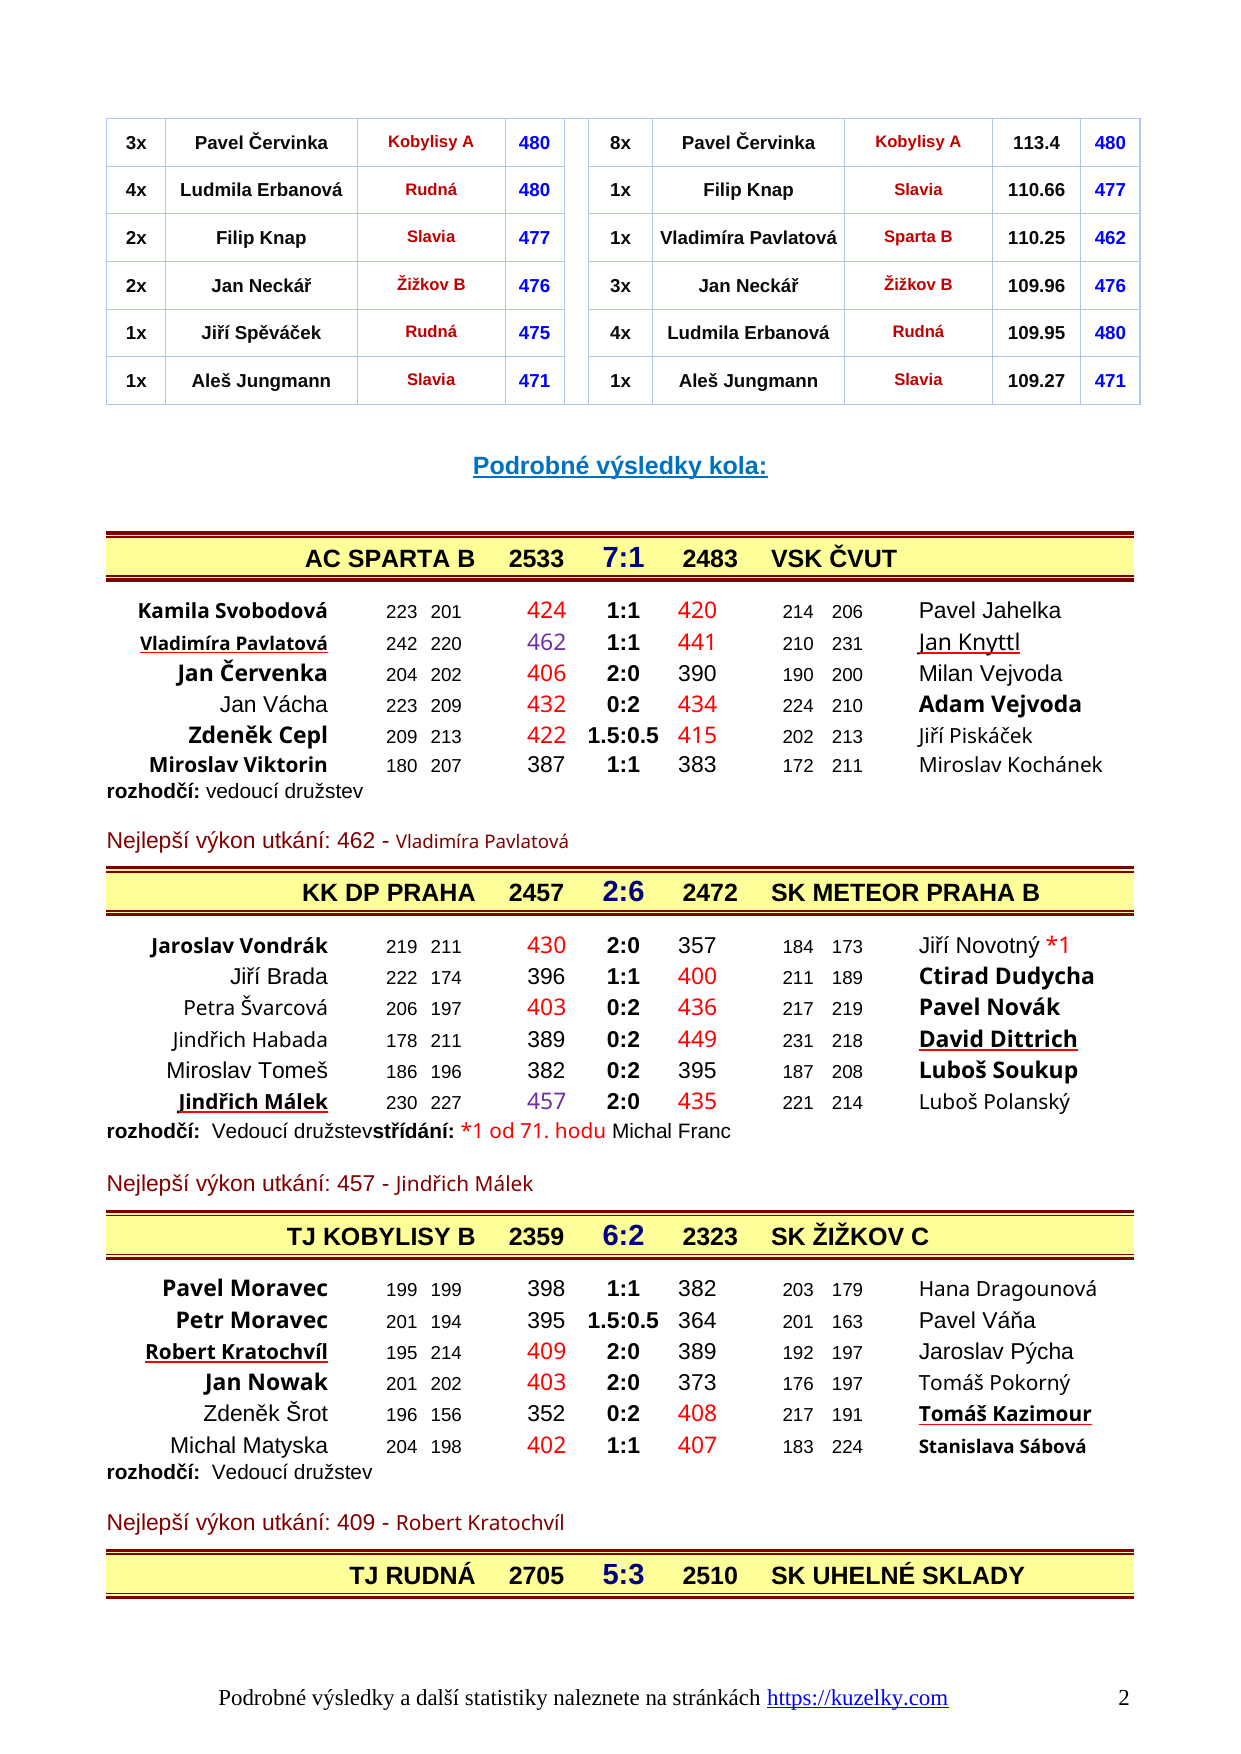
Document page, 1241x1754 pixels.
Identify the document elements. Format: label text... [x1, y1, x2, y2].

table_cell Pavel Červinka [653, 119, 844, 166]
table_cell 1x [589, 214, 652, 261]
text Zdeněk Cepl 209 213 422 1.5:0.5 415 202 213 Jiří Piskáček [106, 719, 1134, 750]
table_cell 1x [589, 167, 652, 213]
table_cell Aleš Jungmann [166, 357, 357, 404]
text rozhodčí: Vedoucí družstevstřídání: *1 od 71. hodu Michal Franc [106, 1116, 1134, 1145]
table_cell Slavia [845, 357, 992, 404]
text Jan Červenka 204 202 406 2:0 390 190 200 Milan Vejvoda [106, 657, 1134, 688]
table_cell Ludmila Erbanová [166, 167, 357, 213]
text rozhodčí: Vedoucí družstev [106, 1460, 1134, 1484]
table_cell Rudná [358, 167, 505, 213]
text AC Sparta B 2533 7:1 2483 VSK ČVUT [106, 538, 1134, 575]
text Podrobné výsledky kola: [94, 451, 1145, 480]
text Pavel Moravec 199 199 398 1:1 382 203 179 Hana Dragounová [106, 1272, 1134, 1304]
table_cell 113.4 [993, 119, 1080, 166]
table_cell Slavia [845, 167, 992, 213]
text KK DP Praha 2457 2:6 2472 SK Meteor Praha B [106, 873, 1134, 910]
text Vladimíra Pavlatová 242 220 462 1:1 441 210 231 Jan Knyttl [106, 625, 1134, 657]
table_cell 4x [107, 167, 165, 213]
table_cell 471 [506, 357, 564, 404]
text Jaroslav Vondrák 219 211 430 2:0 357 184 173 Jiří Novotný *1 [106, 929, 1134, 960]
table_cell 480 [506, 119, 564, 166]
table_cell 480 [1081, 119, 1139, 166]
table_cell 3x [107, 119, 165, 166]
table_cell Slavia [358, 214, 505, 261]
table_cell Jan Neckář [166, 262, 357, 308]
table_cell Filip Knap [653, 167, 844, 213]
table_cell 109.95 [993, 310, 1080, 356]
table_cell 1x [107, 357, 165, 404]
text Kamila Svobodová 223 201 424 1:1 420 214 206 Pavel Jahelka [106, 594, 1134, 625]
table_cell 471 [1081, 357, 1139, 404]
table_cell 110.66 [993, 167, 1080, 213]
text Miroslav Viktorin 180 207 387 1:1 383 172 211 Miroslav Kochánek [106, 750, 1134, 779]
text Nejlepší výkon utkání: 462 - Vladimíra Pavlatová [106, 827, 1134, 854]
table_cell 475 [506, 310, 564, 356]
table_cell 476 [506, 262, 564, 308]
table_cell Kobylisy A [845, 119, 992, 166]
table_cell 480 [1081, 310, 1139, 356]
table_cell Žižkov B [358, 262, 505, 308]
table_cell Ludmila Erbanová [653, 310, 844, 356]
table_cell 2x [107, 262, 165, 308]
text Robert Kratochvíl 195 214 409 2:0 389 192 197 Jaroslav Pýcha [106, 1335, 1134, 1366]
table_cell Rudná [358, 310, 505, 356]
text Michal Matyska 204 198 402 1:1 407 183 224 Stanislava Sábová [106, 1429, 1134, 1460]
table_cell Jan Neckář [653, 262, 844, 308]
table_cell 3x [589, 262, 652, 308]
table_cell Filip Knap [166, 214, 357, 261]
table_cell Kobylisy A [358, 119, 505, 166]
table_cell Rudná [845, 310, 992, 356]
table_cell 109.96 [993, 262, 1080, 308]
table_cell 4x [589, 310, 652, 356]
table_cell 476 [1081, 262, 1139, 308]
table_cell 1x [589, 357, 652, 404]
text Jindřich Málek 230 227 457 2:0 435 221 214 Luboš Polanský [106, 1085, 1134, 1116]
text Jan Nowak 201 202 403 2:0 373 176 197 Tomáš Pokorný [106, 1366, 1134, 1397]
text rozhodčí: vedoucí družstev [106, 779, 1134, 803]
text Miroslav Tomeš 186 196 382 0:2 395 187 208 Luboš Soukup [106, 1054, 1134, 1085]
table_cell Jiří Spěváček [166, 310, 357, 356]
table_cell Aleš Jungmann [653, 357, 844, 404]
text Jiří Brada 222 174 396 1:1 400 211 189 Ctirad Dudycha [106, 960, 1134, 991]
table_cell Slavia [358, 357, 505, 404]
table_cell 2x [107, 214, 165, 261]
table_cell 462 [1081, 214, 1139, 261]
text Nejlepší výkon utkání: 409 - Robert Kratochvíl [106, 1508, 1134, 1536]
text Petra Švarcová 206 197 403 0:2 436 217 219 Pavel Novák [106, 991, 1134, 1023]
table_cell Žižkov B [845, 262, 992, 308]
text Petr Moravec 201 194 395 1.5:0.5 364 201 163 Pavel Váňa [106, 1304, 1134, 1335]
table_cell 477 [506, 214, 564, 261]
table_cell 110.25 [993, 214, 1080, 261]
table_cell Vladimíra Pavlatová [653, 214, 844, 261]
table_cell Sparta B [845, 214, 992, 261]
table_cell 477 [1081, 167, 1139, 213]
table_cell 1x [107, 310, 165, 356]
text Jindřich Habada 178 211 389 0:2 449 231 218 David Dittrich [106, 1023, 1134, 1054]
table_cell 109.27 [993, 357, 1080, 404]
table_cell Pavel Červinka [166, 119, 357, 166]
table_cell 8x [589, 119, 652, 166]
text Nejlepší výkon utkání: 457 - Jindřich Málek [106, 1169, 1134, 1197]
text Zdeněk Šrot 196 156 352 0:2 408 217 191 Tomáš Kazimour [106, 1397, 1134, 1429]
text TJ Kobylisy B 2359 6:2 2323 SK Žižkov C [106, 1216, 1134, 1254]
text Jan Vácha 223 209 432 0:2 434 224 210 Adam Vejvoda [106, 688, 1134, 719]
table_cell 480 [506, 167, 564, 213]
text TJ Rudná 2705 5:3 2510 SK Uhelné sklady [106, 1555, 1134, 1593]
